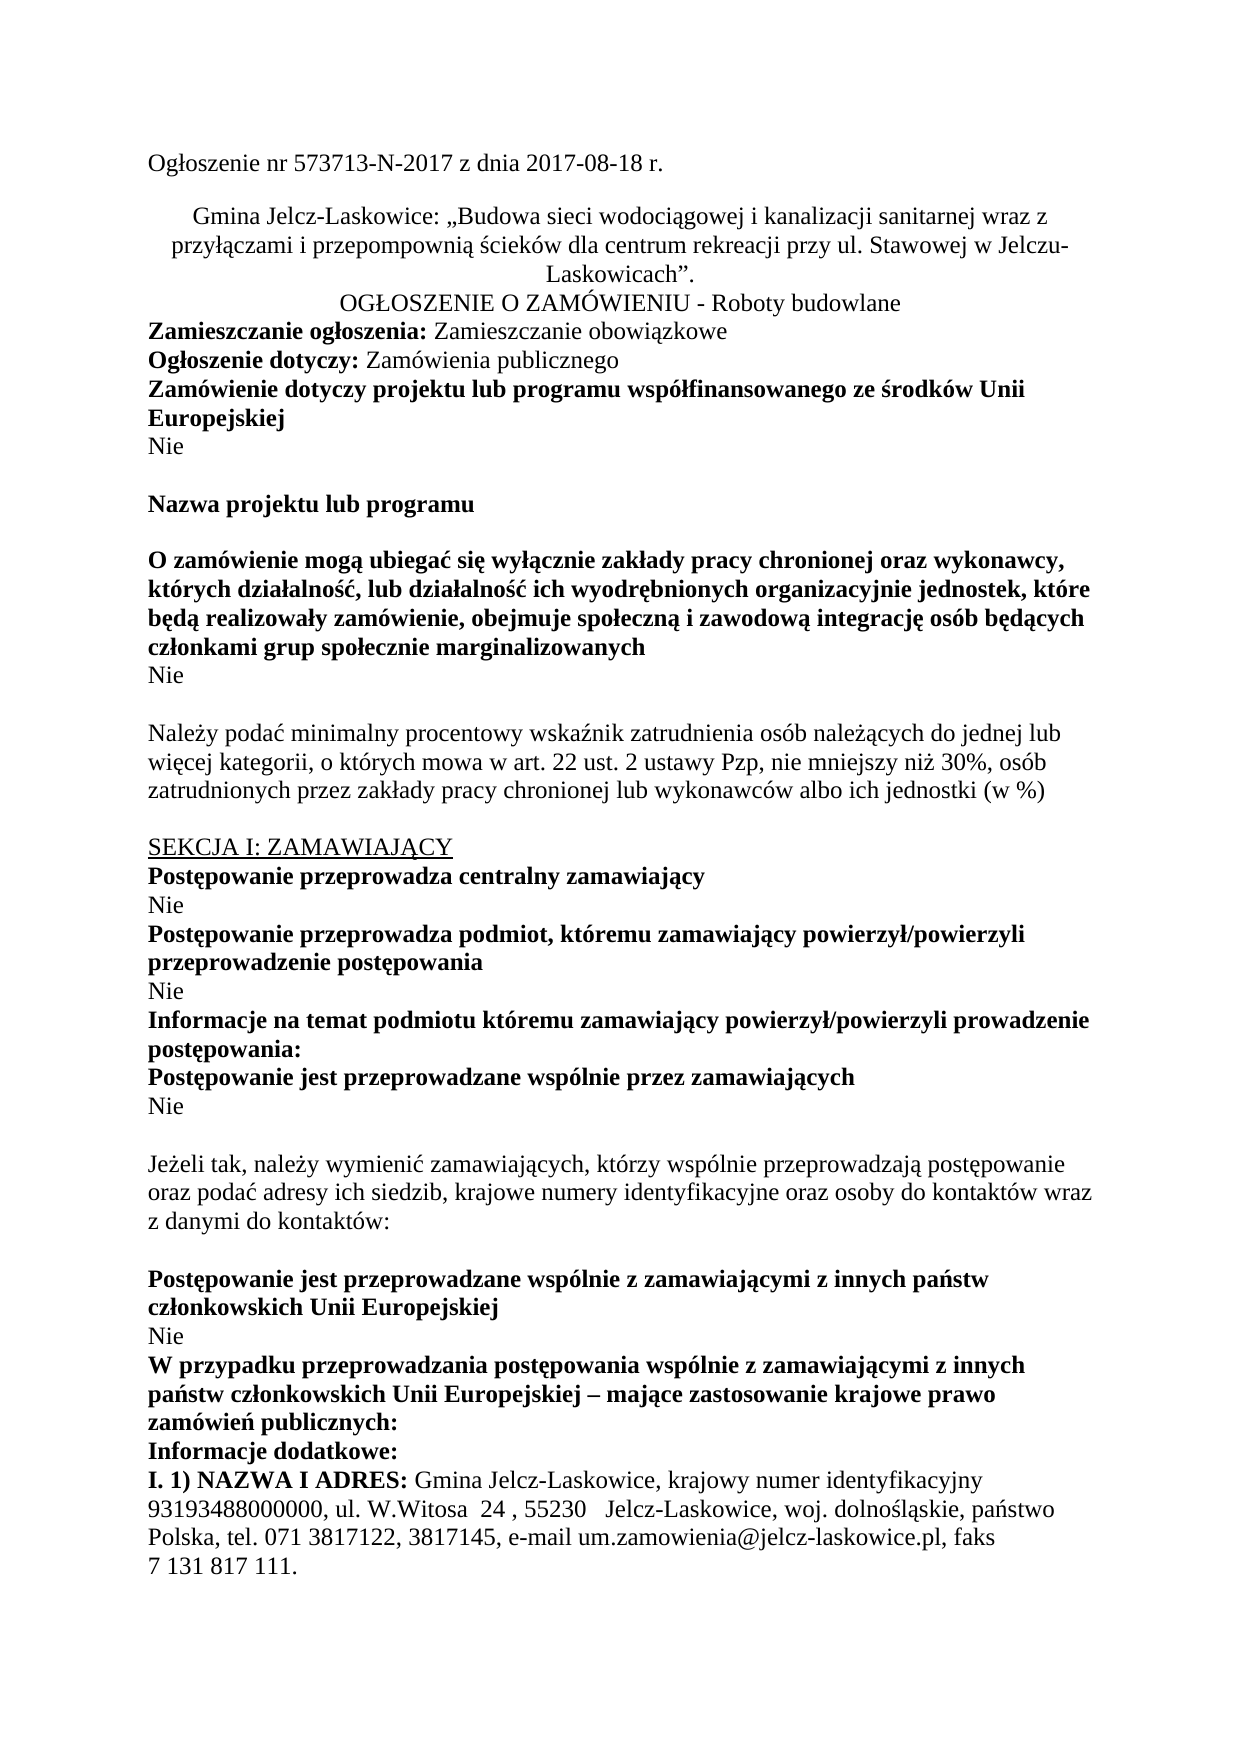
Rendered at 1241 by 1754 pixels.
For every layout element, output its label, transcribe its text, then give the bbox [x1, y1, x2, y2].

text O zamówienie mogą ubiegać się wyłącznie zakłady pracy chronionej oraz wykonawcy, których działalność, lub działalność ich wyodrębnionych organizacyjnie jednostek, które będą realizowały zamówienie, obejmuje społeczną i zawodową integrację osób będących członkami grup społecznie marginalizowanych [148, 546, 1093, 661]
text Ogłoszenie nr 573713-N-2017 z dnia 2017-08-18 r. [148, 148, 1093, 176]
text Informacje na temat podmiotu któremu zamawiający powierzył/powierzyli prowadzenie postępowania: Postępowanie jest przeprowadzane wspólnie przez zamawiających [148, 1005, 1093, 1091]
text Nie [148, 1321, 1093, 1350]
text Jeżeli tak, należy wymienić zamawiających, którzy wspólnie przeprowadzają postępowanie oraz podać adresy ich siedzib, krajowe numery identyfikacyjne oraz osoby do kontaktów wraz z danymi do kontaktów: Postępowanie jest przeprowadzane wspólnie z zamawiającymi z innych państw członkowskich Unii Europejskiej [148, 1120, 1093, 1321]
text Gmina Jelcz-Laskowice: „Budowa sieci wodociągowej i kanalizacji sanitarnej wraz z przyłączami i przepompownią ścieków dla centrum rekreacji przy ul. Stawowej w Jelczu-Laskowicach”. OGŁOSZENIE O ZAMÓWIENIU - Roboty budowlane [148, 201, 1093, 316]
text Należy podać minimalny procentowy wskaźnik zatrudnienia osób należących do jednej lub więcej kategorii, o których mowa w art. 22 ust. 2 ustawy Pzp, nie mniejszy niż 30%, osób zatrudnionych przez zakłady pracy chronionej lub wykonawców albo ich jednostki (w %) [148, 689, 1093, 832]
text Zamieszczanie ogłoszenia: Zamieszczanie obowiązkowe [148, 316, 1093, 345]
text SEKCJA I: ZAMAWIAJĄCY [148, 832, 1093, 861]
text Nie [148, 976, 1093, 1005]
text Nie [148, 661, 1093, 689]
text Nie [148, 890, 1093, 919]
text Postępowanie przeprowadza podmiot, któremu zamawiający powierzył/powierzyli przeprowadzenie postępowania [148, 919, 1093, 976]
text Nie [148, 1091, 1093, 1120]
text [148, 1465, 1093, 1580]
text Ogłoszenie dotyczy: Zamówienia publicznego [148, 345, 1093, 374]
text Nazwa projektu lub programu [148, 460, 1093, 546]
text Zamówienie dotyczy projektu lub programu współfinansowanego ze środków Unii Europejskiej [148, 374, 1093, 431]
text Postępowanie przeprowadza centralny zamawiający [148, 861, 1093, 890]
text Nie [148, 431, 1093, 460]
text W przypadku przeprowadzania postępowania wspólnie z zamawiającymi z innych państw członkowskich Unii Europejskiej – mające zastosowanie krajowe prawo zamówień publicznych: Informacje dodatkowe: [148, 1350, 1093, 1465]
